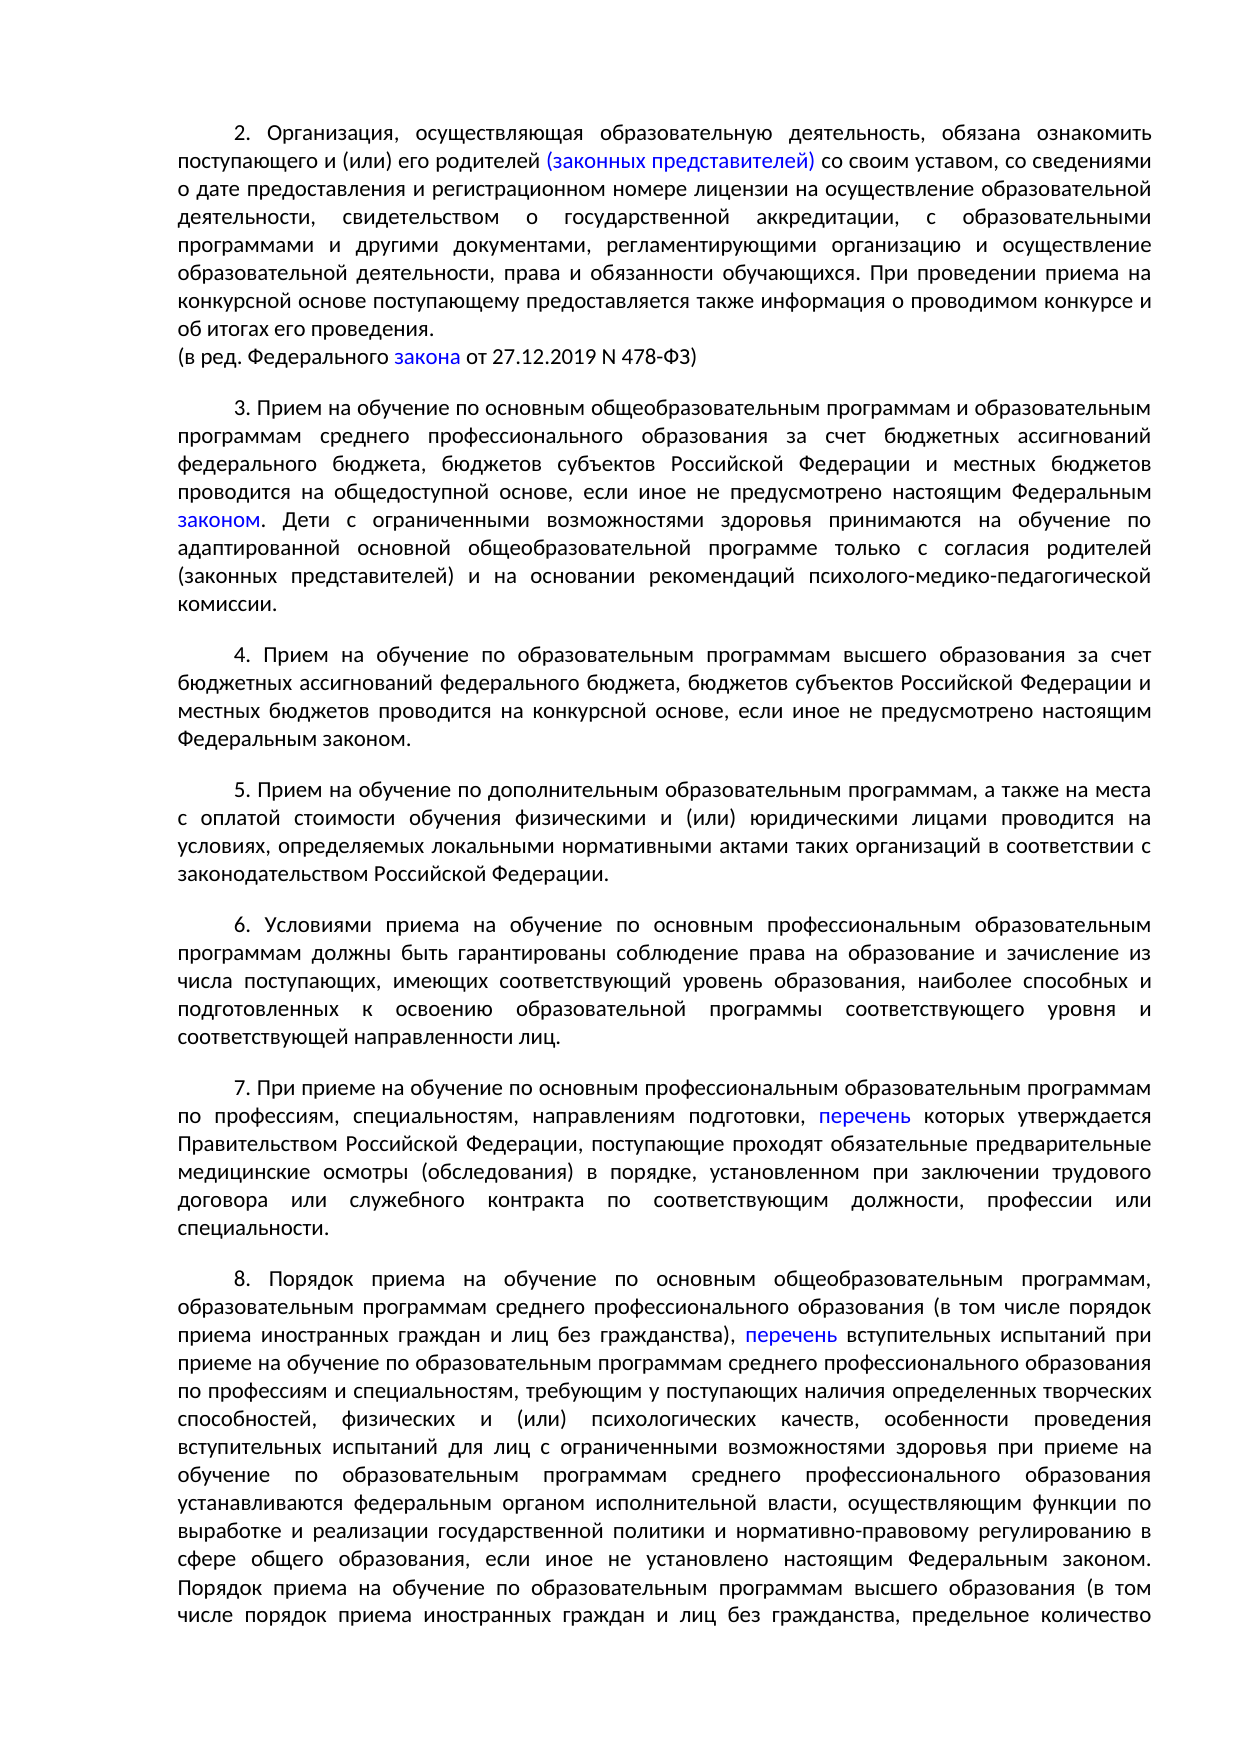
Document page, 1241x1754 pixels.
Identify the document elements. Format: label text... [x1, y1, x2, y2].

text 2. Организация, осуществляющая образовательную деятельность, обязана ознакомить поступающего и (или) его родителей (законных представителей) со своим уставом, со сведениями о дате предоставления и регистрационном номере лицензии на осуществление образовательной деятельности, свидетельством о государственной аккредитации, с образовательными программами и другими документами, регламентирующими организацию и осуществление образовательной деятельности, права и обязанности обучающихся. При проведении приема на конкурсной основе поступающему предоставляется также информация о проводимом конкурсе и об итогах его проведения. [177, 118, 1152, 342]
text (в ред. Федерального закона от 27.12.2019 N 478-ФЗ) [177, 342, 1152, 370]
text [177, 1264, 1152, 1629]
text 6. Условиями приема на обучение по основным профессиональным образовательным программам должны быть гарантированы соблюдение права на образование и зачисление из числа поступающих, имеющих соответствующий уровень образования, наиболее способных и подготовленных к освоению образовательной программы соответствующего уровня и соответствующей направленности лиц. [177, 910, 1152, 1050]
text 7. При приеме на обучение по основным профессиональным образовательным программам по профессиям, специальностям, направлениям подготовки, перечень которых утверждается Правительством Российской Федерации, поступающие проходят обязательные предварительные медицинские осмотры (обследования) в порядке, установленном при заключении трудового договора или служебного контракта по соответствующим должности, профессии или специальности. [177, 1073, 1152, 1241]
text 5. Прием на обучение по дополнительным образовательным программам, а также на места с оплатой стоимости обучения физическими и (или) юридическими лицами проводится на условиях, определяемых локальными нормативными актами таких организаций в соответствии с законодательством Российской Федерации. [177, 775, 1152, 887]
text 4. Прием на обучение по образовательным программам высшего образования за счет бюджетных ассигнований федерального бюджета, бюджетов субъектов Российской Федерации и местных бюджетов проводится на конкурсной основе, если иное не предусмотрено настоящим Федеральным законом. [177, 640, 1152, 752]
text 3. Прием на обучение по основным общеобразовательным программам и образовательным программам среднего профессионального образования за счет бюджетных ассигнований федерального бюджета, бюджетов субъектов Российской Федерации и местных бюджетов проводится на общедоступной основе, если иное не предусмотрено настоящим Федеральным законом. Дети с ограниченными возможностями здоровья принимаются на обучение по адаптированной основной общеобразовательной программе только с согласия родителей (законных представителей) и на основании рекомендаций психолого-медико-педагогической комиссии. [177, 393, 1152, 617]
